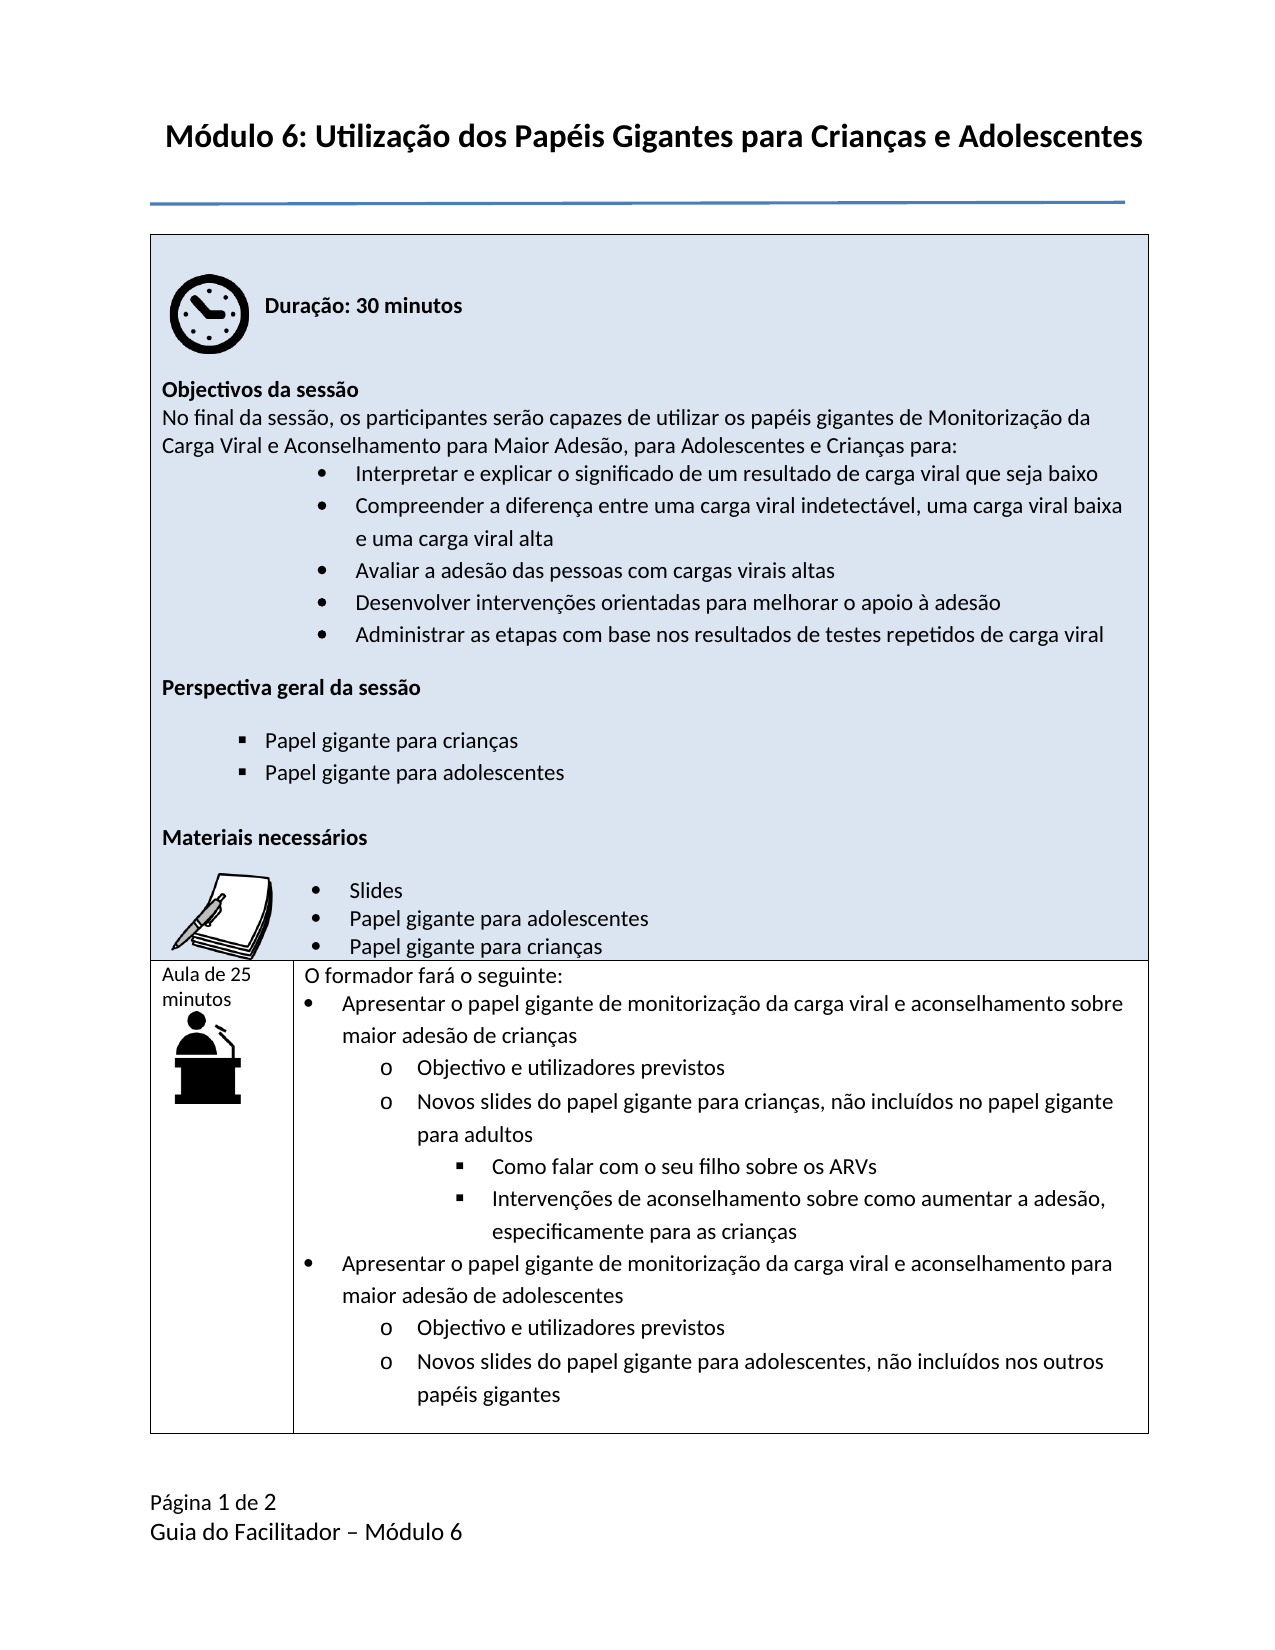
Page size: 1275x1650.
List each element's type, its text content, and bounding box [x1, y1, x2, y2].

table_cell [294, 961, 1148, 1433]
picture [171, 873, 273, 960]
picture [161, 1011, 254, 1104]
picture [169, 274, 249, 354]
table_cell Aula de 25 minutos [151, 961, 293, 1433]
table_header Duração: 30 minutos Objectivos da sessão No final da sessão, os participantes serão capazes de utilizar os papéis gigantes de Monitorização da Carga Viral e Aconselhamento para Maior Adesão, para Adolescentes e Crianças para: Interpretar e explicar o significado de um resultado de carga viral que seja baixo Compreender a diferença entre uma carga viral indetectável, uma carga viral baixa e uma carga viral alta Avaliar a adesão das pessoas com cargas virais altas Desenvolver intervenções orientadas para melhorar o apoio à adesão Administrar as etapas com base nos resultados de testes repetidos de carga viral Perspectiva geral da sessão Papel gigante para crianças Papel gigante para adolescentes Materiais necessários Slides Papel gigante para adolescentes Papel gigante para crianças [151, 235, 1148, 960]
